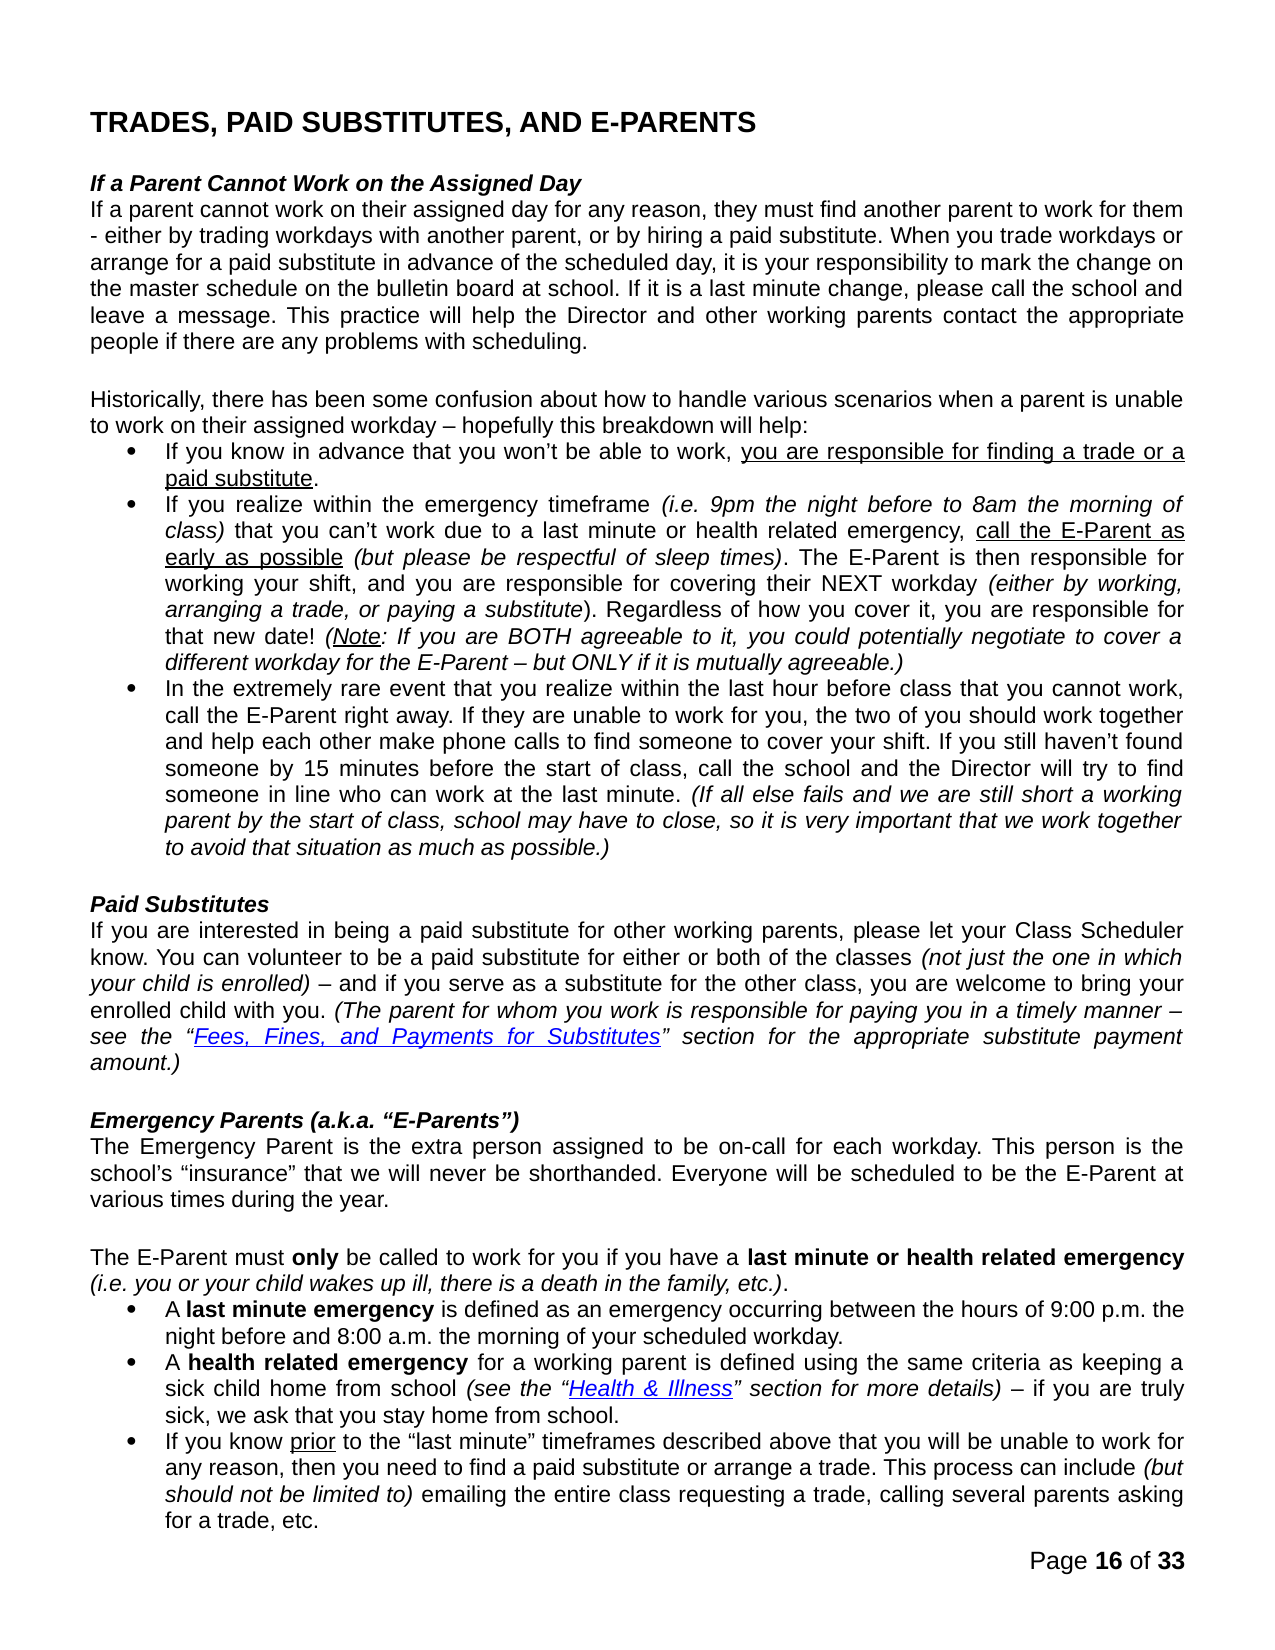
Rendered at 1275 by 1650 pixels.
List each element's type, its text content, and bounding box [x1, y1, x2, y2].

text Paid Substitutes [90, 891, 1185, 917]
text If a Parent Cannot Work on the Assigned Day [90, 170, 1185, 196]
list If you realize within the emergency timeframe (i.e. 9pm the night before to 8am the morning of class) that you can’t work due to a last minute or health related emergency, call the E-Parent as early as possible (but please be respectful of sleep times). The E-Parent is then responsible for working your shift, and you are responsible for covering their NEXT workday (either by working, arranging a trade, or paying a substitute). Regardless of how you cover it, you are responsible for that new date! (Note: If you are BOTH agreeable to it, you could potentially negotiate to cover a different workday for the E-Parent – but ONLY if it is mutually agreeable.) [127, 491, 1185, 675]
text The E-Parent must only be called to work for you if you have a last minute or health related emergency (i.e. you or your child wakes up ill, there is a death in the family, etc.). [90, 1243, 1185, 1296]
text Emergency Parents (a.k.a. “E-Parents”) [90, 1107, 1185, 1133]
list If you know in advance that you won’t be able to work, you are responsible for finding a trade or a paid substitute. [127, 438, 1185, 491]
list A last minute emergency is defined as an emergency occurring between the hours of 9:00 p.m. the night before and 8:00 a.m. the morning of your scheduled workday. [127, 1296, 1185, 1349]
text Historically, there has been some confusion about how to handle various scenarios when a parent is unable to work on their assigned workday – hopefully this breakdown will help: [90, 386, 1185, 438]
text If you are interested in being a paid substitute for other working parents, please let your Class Scheduler know. You can volunteer to be a paid substitute for either or both of the classes (not just the one in which your child is enrolled) – and if you serve as a substitute for the other class, you are welcome to bring your enrolled child with you. (The parent for whom you work is responsible for paying you in a timely manner – see the “Fees, Fines, and Payments for Substitutes” section for the appropriate substitute payment amount.) [90, 917, 1185, 1076]
list If you know prior to the “last minute” timeframes described above that you will be unable to work for any reason, then you need to find a paid substitute or arrange a trade. This process can include (but should not be limited to) emailing the entire class requesting a trade, calling several parents asking for a trade, etc. [127, 1428, 1185, 1533]
text If a parent cannot work on their assigned day for any reason, they must find another parent to work for them - either by trading workdays with another parent, or by hiring a paid substitute. When you trade workdays or arrange for a paid substitute in advance of the scheduled day, it is your responsibility to mark the change on the master schedule on the bulletin board at school. If it is a last minute change, please call the school and leave a message. This practice will help the Director and other working parents contact the appropriate people if there are any problems with scheduling. [90, 196, 1185, 354]
text The Emergency Parent is the extra person assigned to be on-call for each workday. This person is the school’s “insurance” that we will never be shorthanded. Everyone will be scheduled to be the E-Parent at various times during the year. [90, 1133, 1185, 1212]
list In the extremely rare event that you realize within the last hour before class that you cannot work, call the E-Parent right away. If they are unable to work for you, the two of you should work together and help each other make phone calls to find someone to cover your shift. If you still haven’t found someone by 15 minutes before the start of class, call the school and the Director will try to find someone in line who can work at the last minute. (If all else fails and we are still short a working parent by the start of class, school may have to close, so it is very important that we work together to avoid that situation as much as possible.) [127, 675, 1185, 860]
subtitle TRADES, PAID SUBSTITUTES, AND E-PARENTS [90, 105, 1185, 138]
list A health related emergency for a working parent is defined using the same criteria as keeping a sick child home from school (see the “Health & Illness” section for more details) – if you are truly sick, we ask that you stay home from school. [127, 1349, 1185, 1428]
